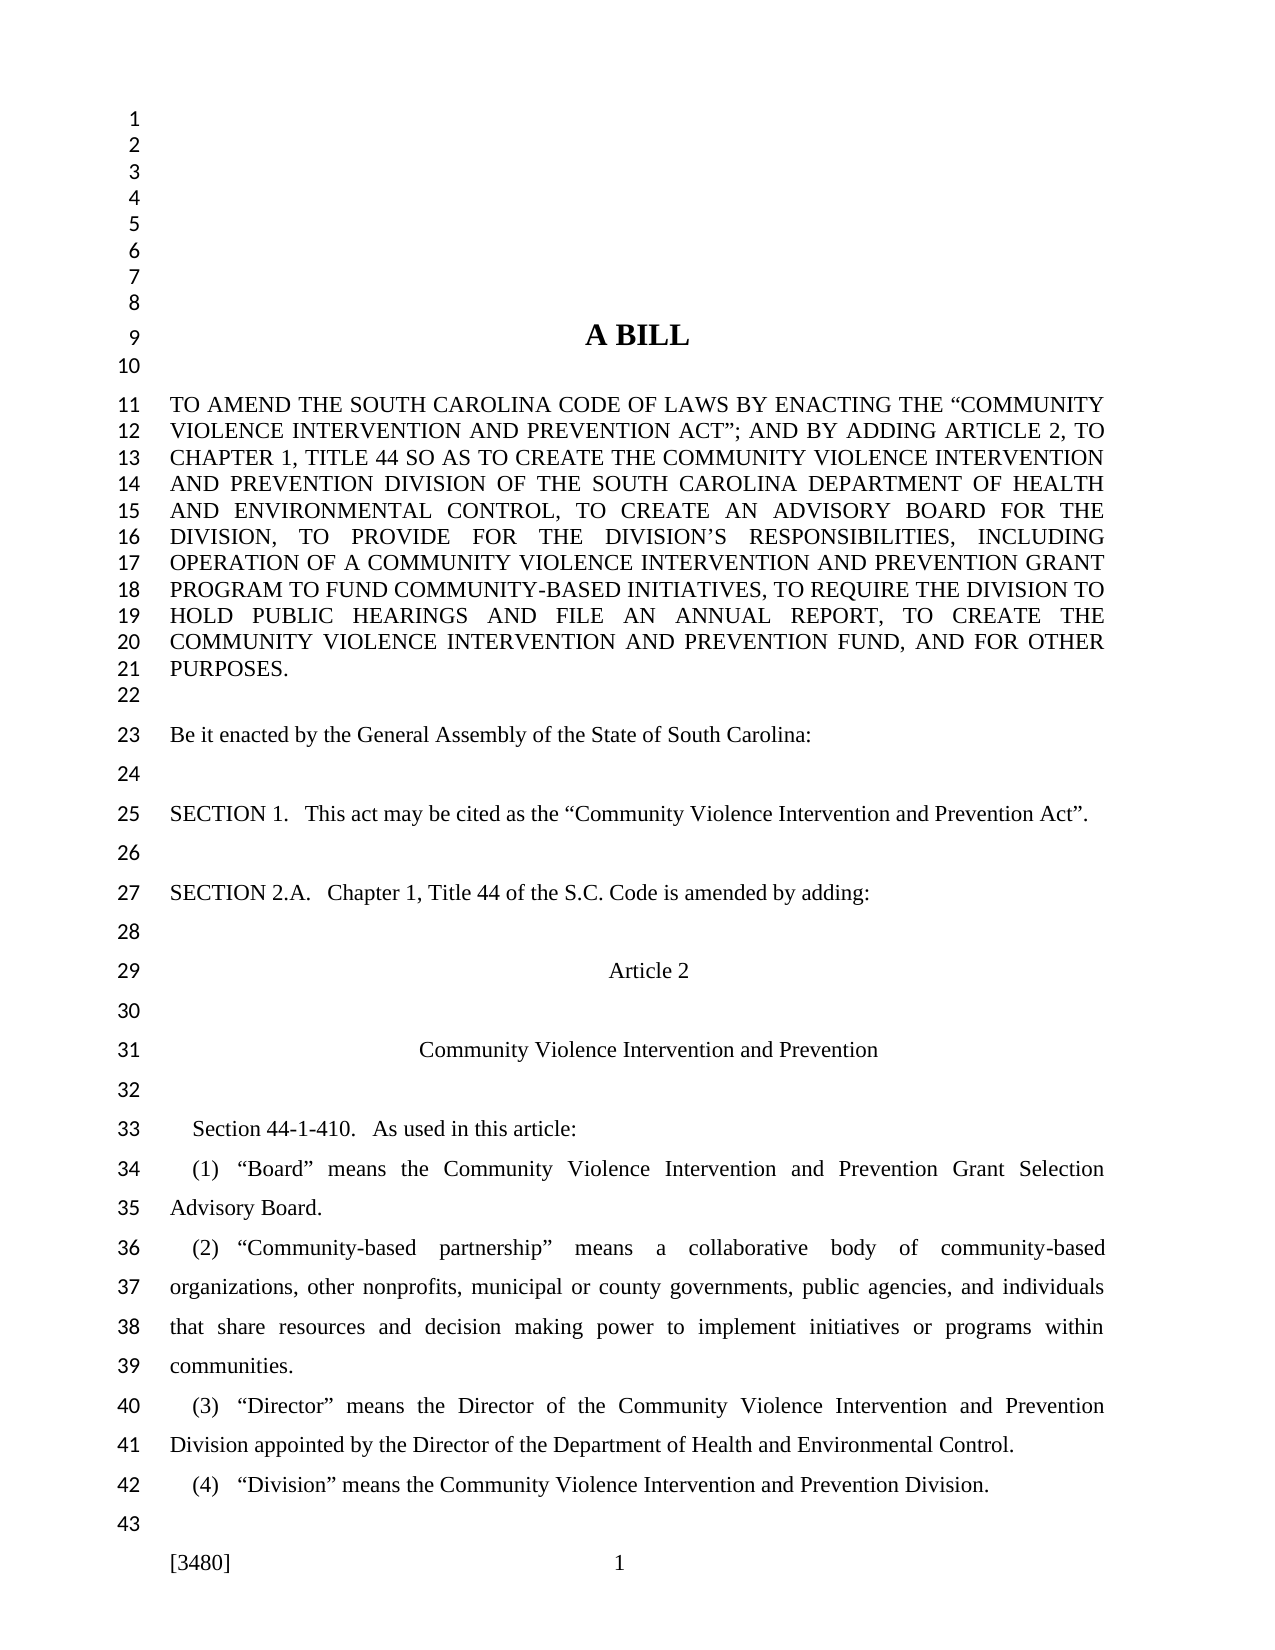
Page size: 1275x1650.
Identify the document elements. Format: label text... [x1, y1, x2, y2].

text SECTION 1. This act may be cited as the “Community Violence Intervention and Prevention Act”. [169, 799, 1106, 826]
text Community Violence Intervention and Prevention [169, 1036, 1106, 1063]
text (2) “Community‑based partnership” means a collaborative body of community‑based organizations, other nonprofits, municipal or county governments, public agencies, and individuals that share resources and decision making power to implement initiatives or programs within communities. [169, 1234, 1106, 1379]
text (3) “Director” means the Director of the Community Violence Intervention and Prevention Division appointed by the Director of the Department of Health and Environmental Control. [169, 1392, 1106, 1458]
text (4) “Division” means the Community Violence Intervention and Prevention Division. [169, 1471, 1106, 1497]
text SECTION 2.A. Chapter 1, Title 44 of the S.C. Code is amended by adding: [169, 878, 1106, 905]
text Section 44‑1‑410. As used in this article: [169, 1115, 1106, 1142]
text Article 2 [169, 957, 1106, 984]
text (1) “Board” means the Community Violence Intervention and Prevention Grant Selection Advisory Board. [169, 1155, 1106, 1221]
text A bill [169, 316, 1106, 352]
text Be it enacted by the General Assembly of the State of South Carolina: [169, 721, 1106, 747]
